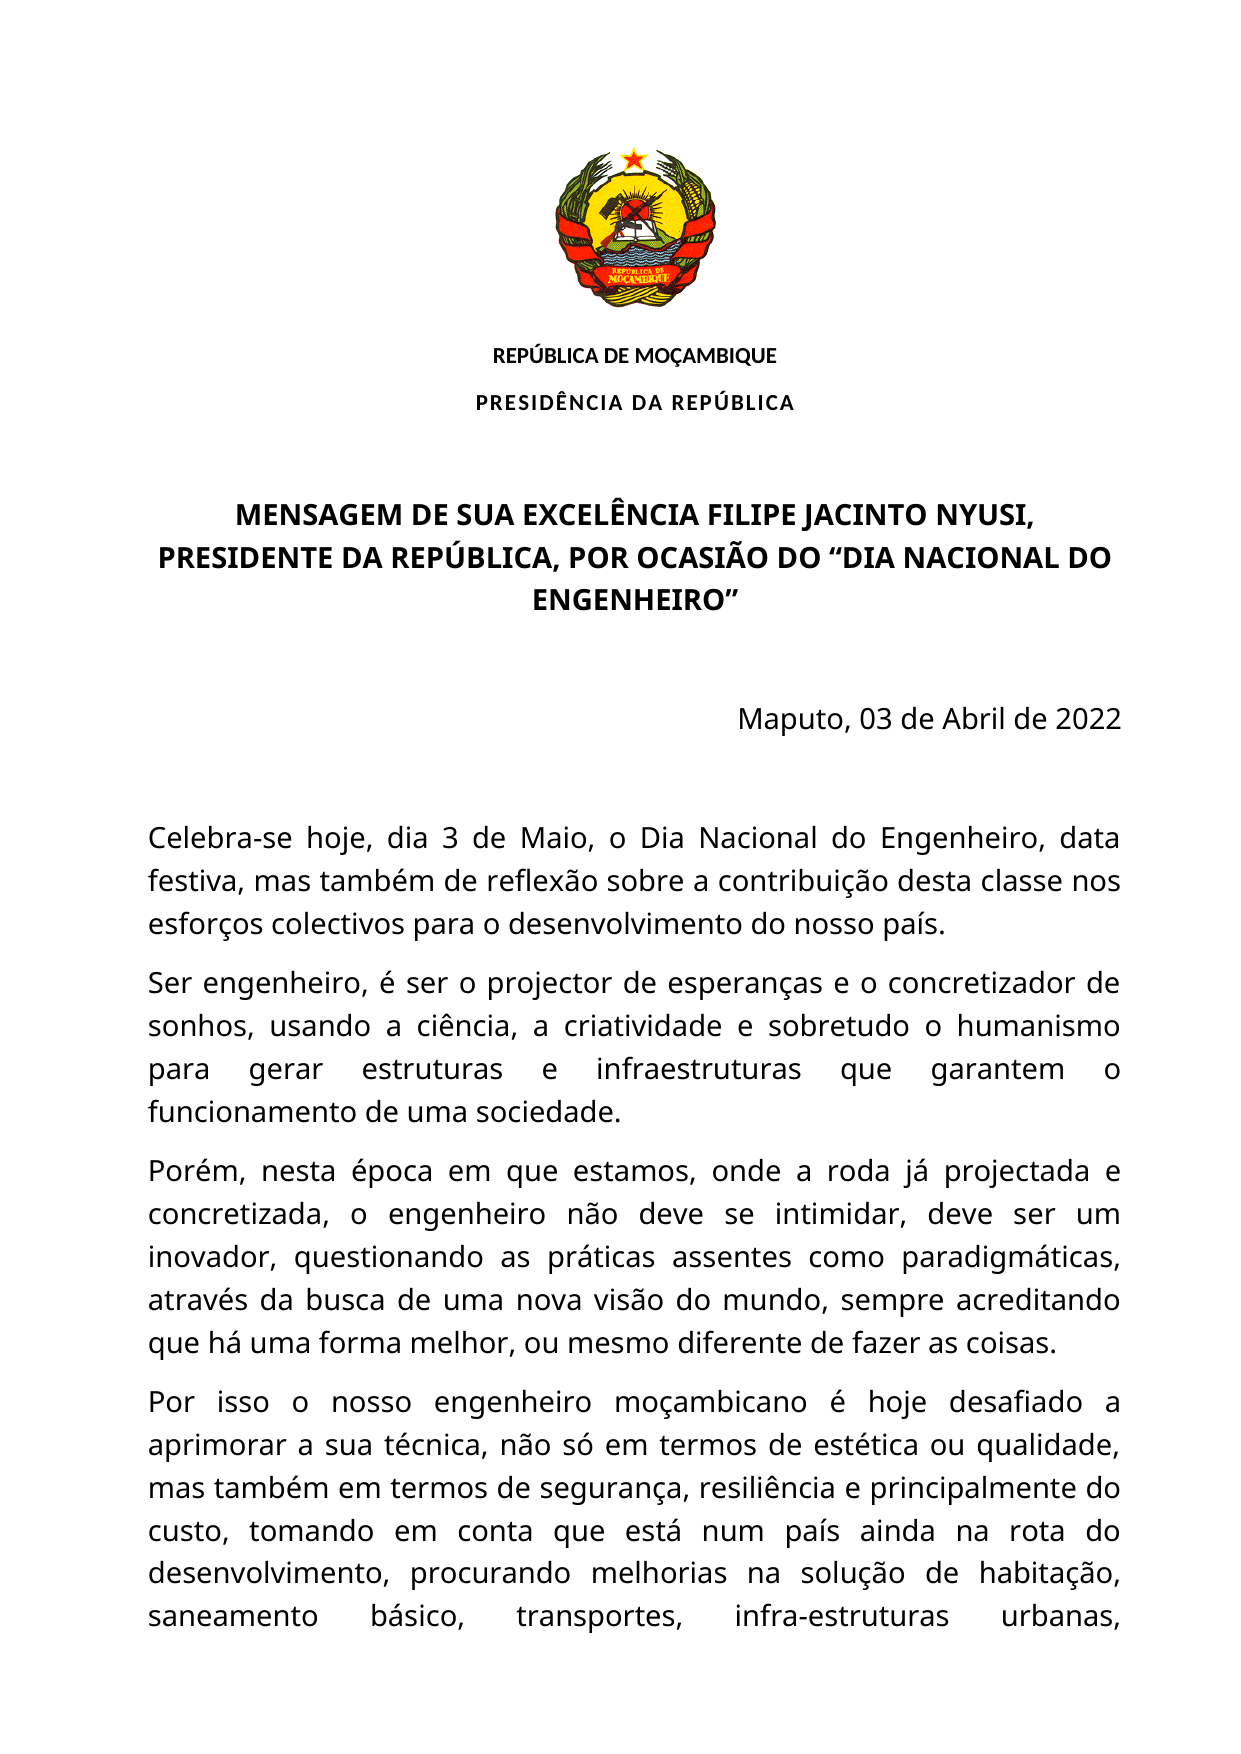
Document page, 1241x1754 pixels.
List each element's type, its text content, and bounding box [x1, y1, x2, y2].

text MENSAGEM DE SUA EXCELÊNCIA FILIPE JACINTO NYUSI, PRESIDENTE DA REPÚBLICA, POR OCASIÃO DO “DIA NACIONAL DO ENGENHEIRO” [148, 494, 1122, 619]
picture [553, 147, 717, 311]
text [148, 1381, 1122, 1635]
text Celebra-se hoje, dia 3 de Maio, o Dia Nacional do Engenheiro, data festiva, mas também de reflexão sobre a contribuição desta classe nos esforços colectivos para o desenvolvimento do nosso país. [148, 818, 1122, 943]
text PRESIDÊNCIA DA REPÚBLICA [148, 388, 1122, 416]
text Maputo, 03 de Abril de 2022 [148, 699, 1122, 738]
text Ser engenheiro, é ser o projector de esperanças e o concretizador de sonhos, usando a ciência, a criatividade e sobretudo o humanismo para gerar estruturas e infraestruturas que garantem o funcionamento de uma sociedade. [148, 963, 1122, 1131]
text Porém, nesta época em que estamos, onde a roda já projectada e concretizada, o engenheiro não deve se intimidar, deve ser um inovador, questionando as práticas assentes como paradigmáticas, através da busca de uma nova visão do mundo, sempre acreditando que há uma forma melhor, ou mesmo diferente de fazer as coisas. [148, 1151, 1122, 1362]
text REPÚBLICA DE MOÇAMBIQUE [148, 341, 1122, 369]
